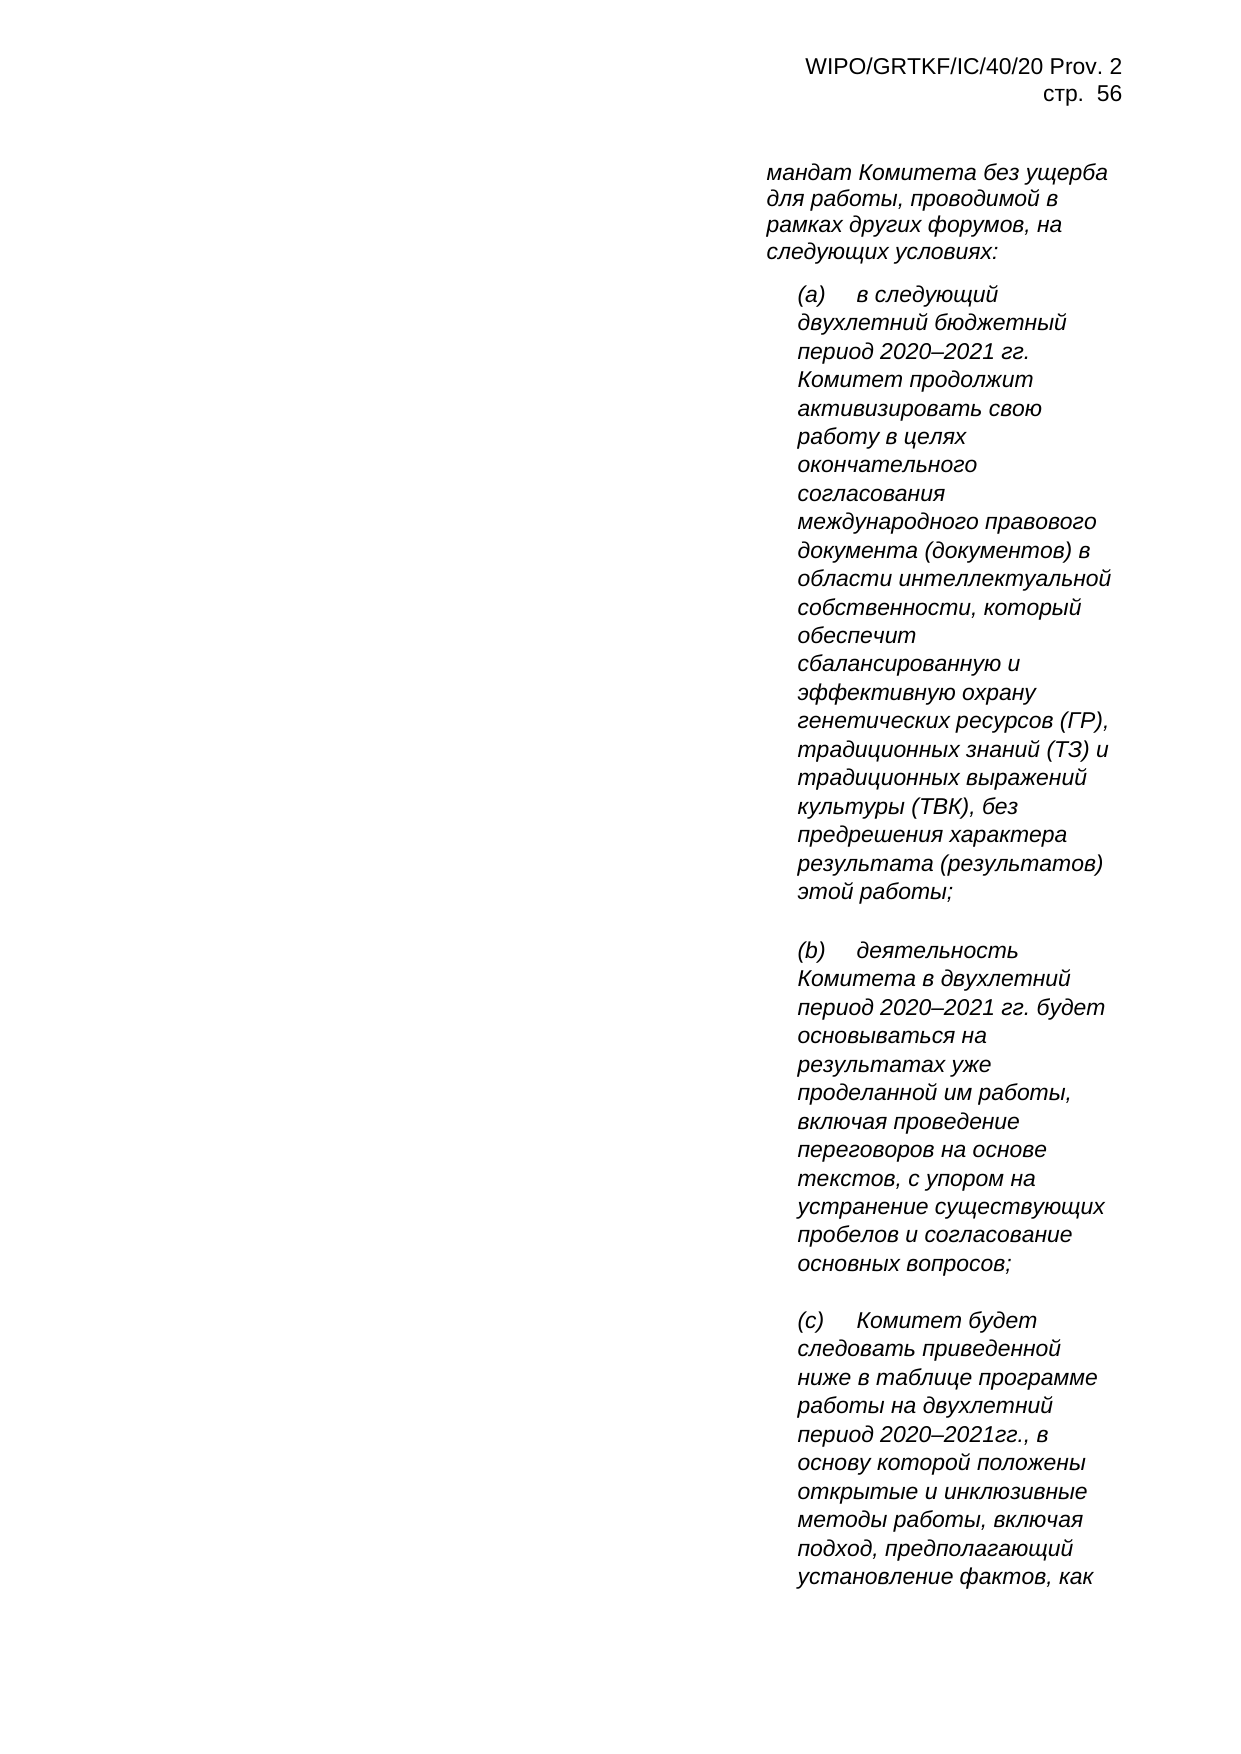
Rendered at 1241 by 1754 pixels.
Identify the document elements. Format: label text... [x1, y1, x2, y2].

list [797, 1307, 1122, 1589]
list в следующий двухлетний бюджетный период 2020–2021 гг. Комитет продолжит активизировать свою работу в целях окончательного согласования международного правового документа (документов) в области интеллектуальной собственности, который обеспечит сбалансированную и эффективную охрану генетических ресурсов (ГР), традиционных знаний (ТЗ) и традиционных выражений культуры (ТВК), без предрешения характера результата (результатов) этой работы; [797, 281, 1122, 904]
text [766, 158, 1122, 264]
list деятельность Комитета в двухлетний период 2020–2021 гг. будет основываться на результатах уже проделанной им работы, включая проведение переговоров на основе текстов, с упором на устранение существующих пробелов и согласование основных вопросов; [797, 937, 1122, 1276]
